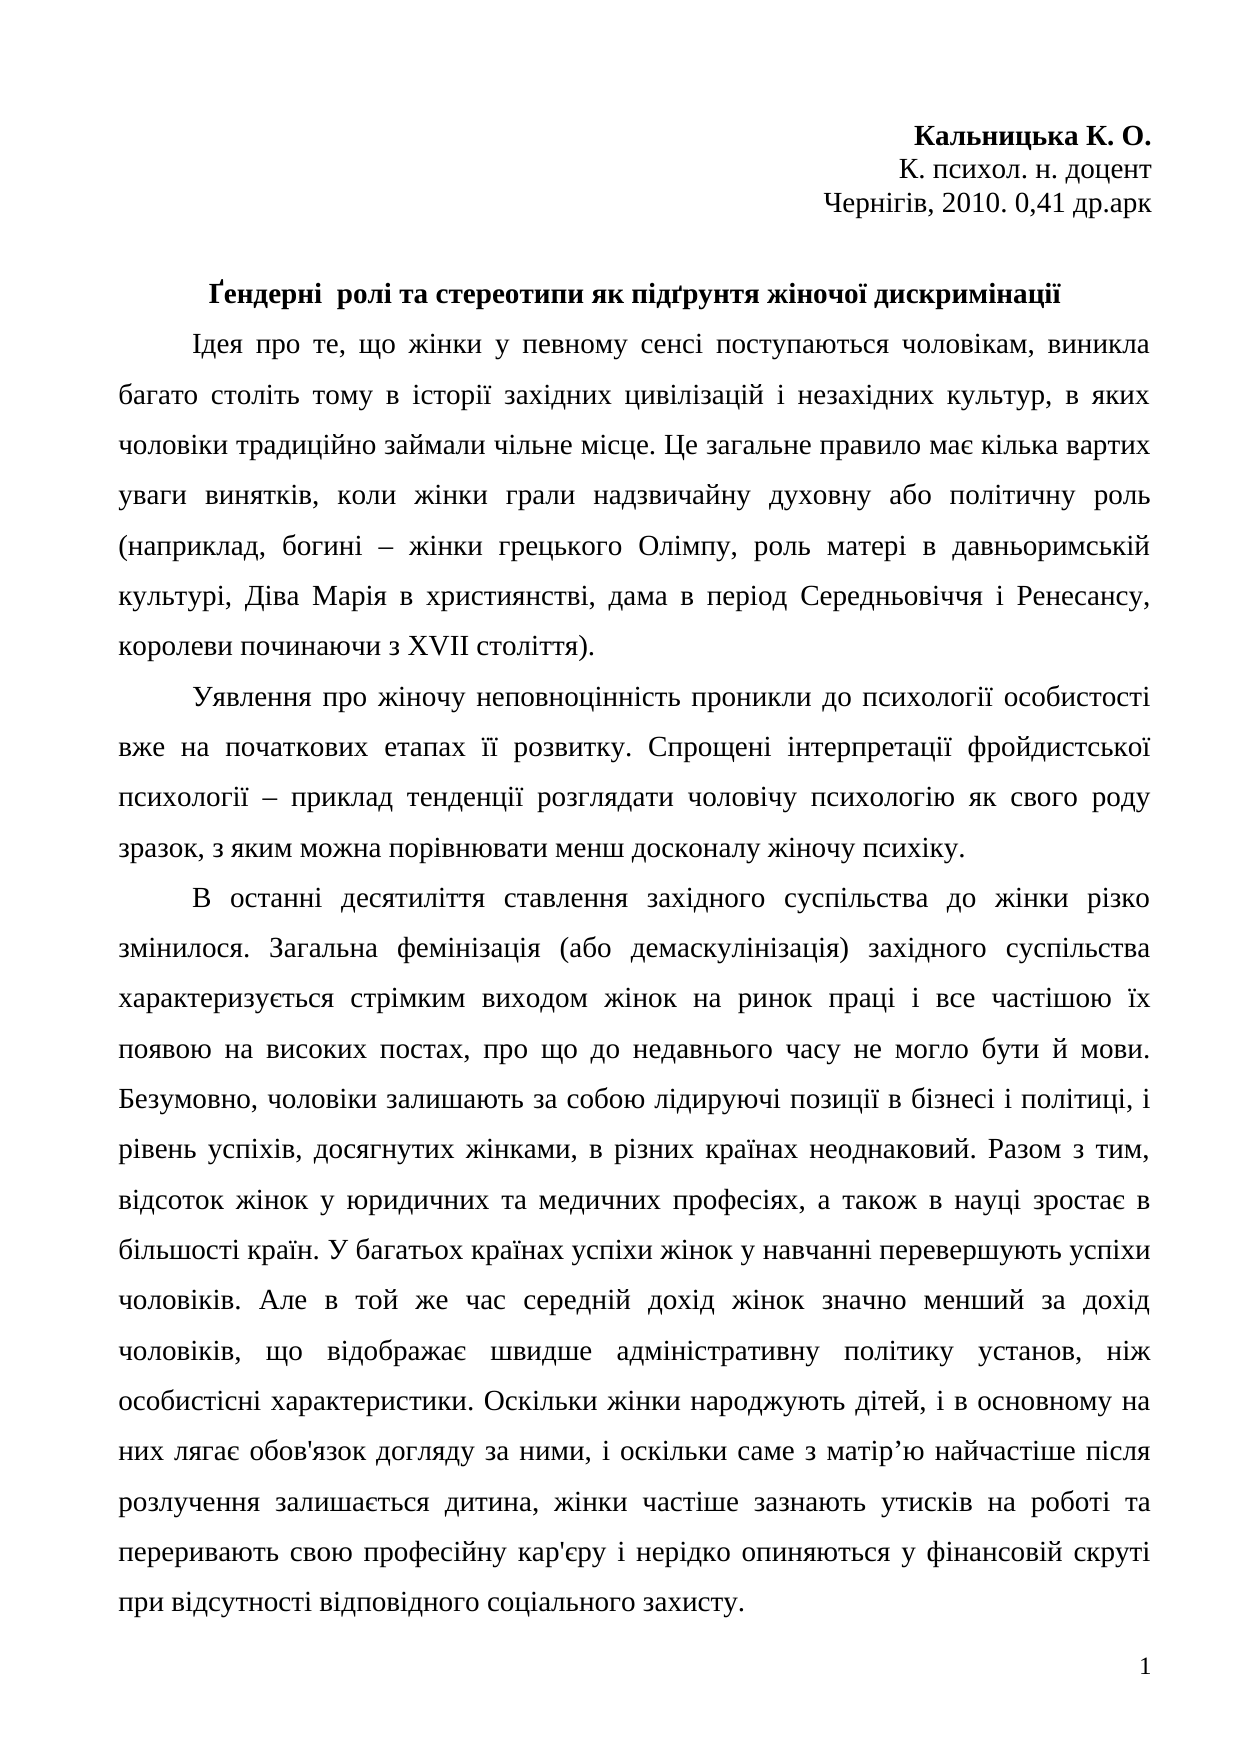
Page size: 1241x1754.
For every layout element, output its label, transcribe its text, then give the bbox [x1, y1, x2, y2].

text Ідея про те, що жінки у певному сенсі поступаються чоловікам, виникла багато століть тому в історії західних цивілізацій і незахідних культур, в яких чоловіки традиційно займали чільне місце. Це загальне правило має кілька вартих уваги винятків, коли жінки грали надзвичайну духовну або політичну роль (наприклад, богині – жінки грецького Олімпу, роль матері в давньоримській культурі, Діва Марія в християнстві, дама в період Середньовіччя і Ренесансу, королеви починаючи з XVII століття). [118, 327, 1152, 662]
text В останні десятиліття ставлення західного суспільства до жінки різко змінилося. Загальна фемінізація (або демаскулінізація) західного суспільства характеризується стрімким виходом жінок на ринок праці і все частішою їх появою на високих постах, про що до недавнього часу не могло бути й мови. Безумовно, чоловіки залишають за собою лідируючі позиції в бізнесі і політиці, і рівень успіхів, досягнутих жінками, в різних країнах неоднаковий. Разом з тим, відсоток жінок у юридичних та медичних професіях, а також в науці зростає в більшості країн. У багатьох країнах успіхи жінок у навчанні перевершують успіхи чоловіків. Але в той же час середній дохід жінок значно менший за дохід чоловіків, що відображає швидше адміністративну політику установ, ніж особистісні характеристики. Оскільки жінки народжують дітей, і в основному на них лягає обов'язок догляду за ними, і оскільки саме з матір’ю найчастіше після розлучення залишається дитина, жінки частіше зазнають утисків на роботі та переривають свою професійну кар'єру і нерідко опиняються у фінансовій скруті при відсутності відповідного соціального захисту. [118, 880, 1152, 1618]
text Кальницька К. О. [118, 118, 1152, 152]
text Ґендерні ролі та стереотипи як підґрунтя жіночої дискримінації [118, 276, 1152, 310]
text Чернігів, 2010. 0,41 др.арк [118, 185, 1152, 219]
text К. психол. н. доцент [118, 152, 1152, 185]
text Уявлення про жіночу неповноцінність проникли до психології особистості вже на початкових етапах її розвитку. Спрощені інтерпретації фройдистської психології – приклад тенденції розглядати чоловічу психологію як свого роду зразок, з яким можна порівнювати менш досконалу жіночу психіку. [118, 679, 1152, 863]
